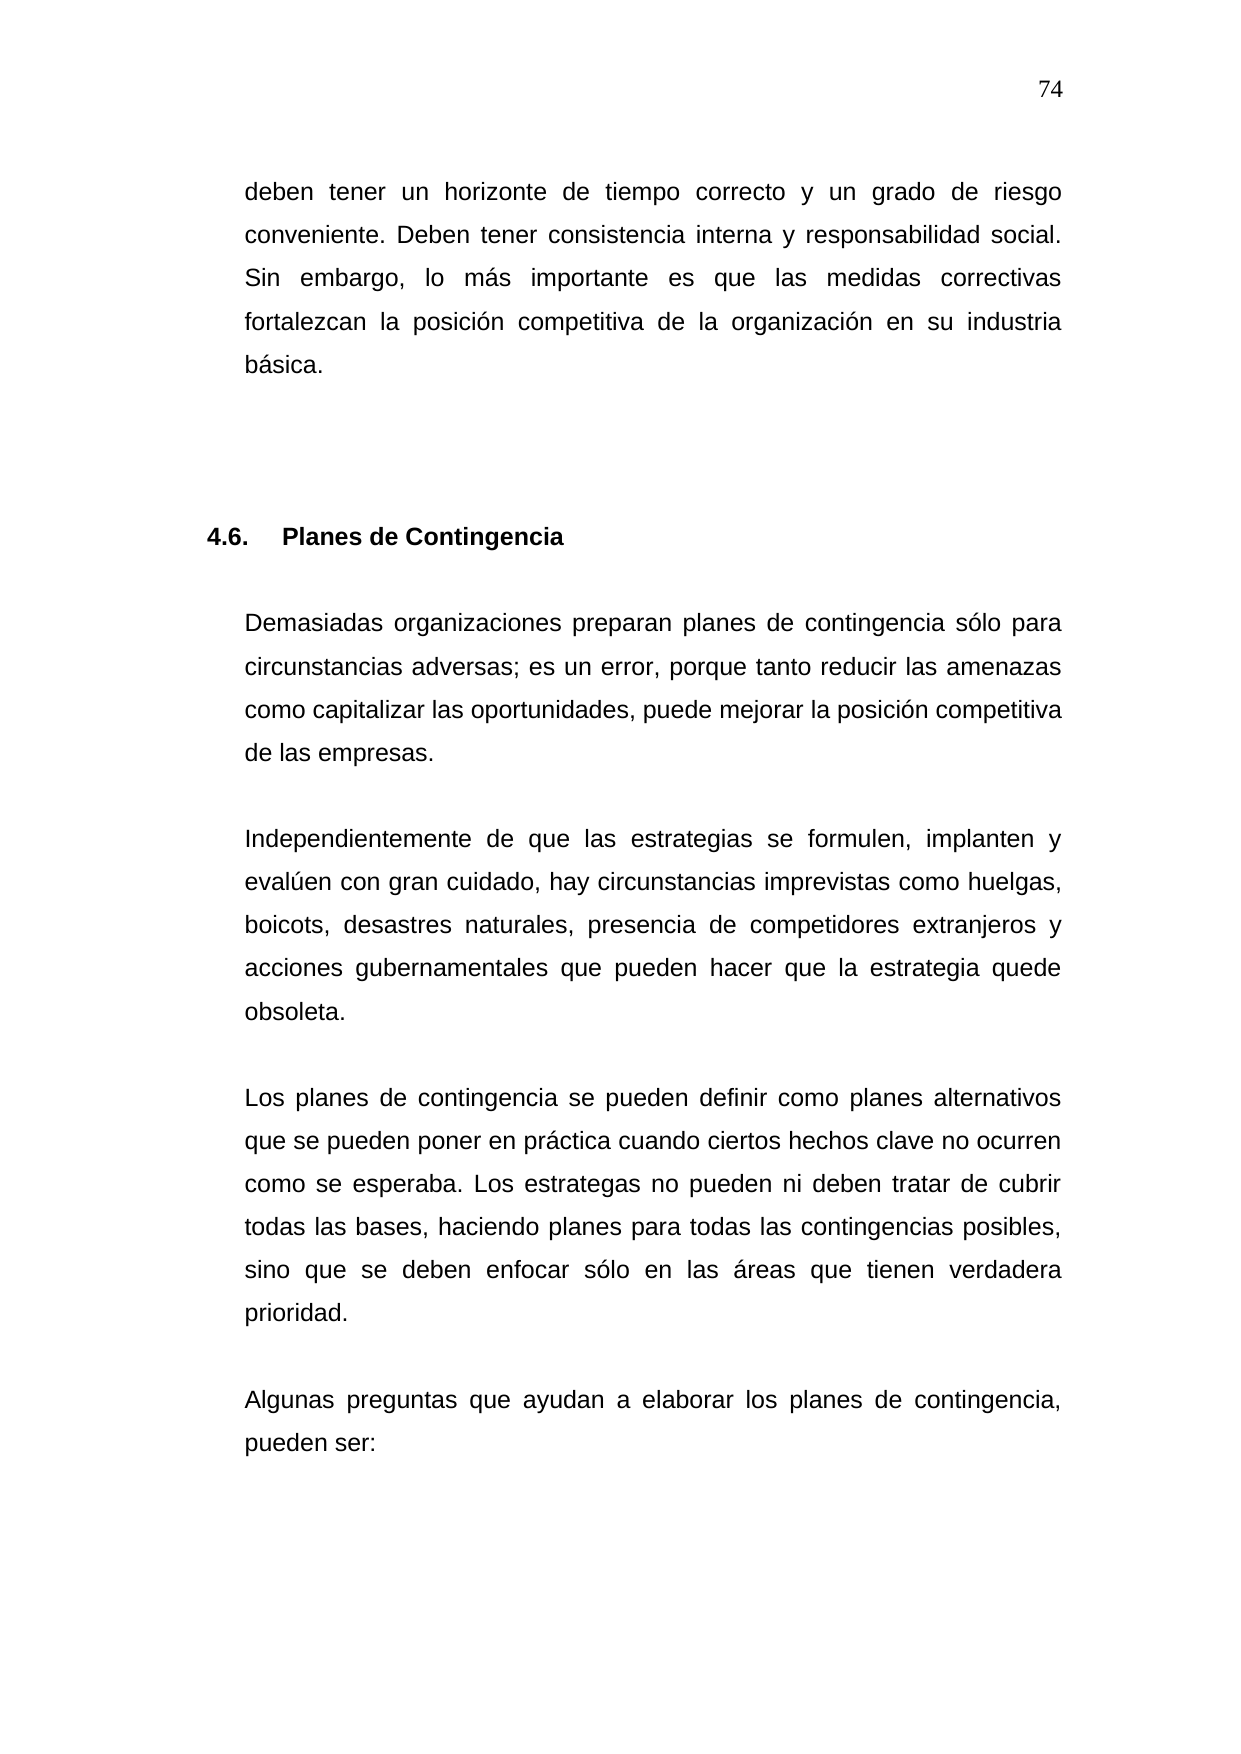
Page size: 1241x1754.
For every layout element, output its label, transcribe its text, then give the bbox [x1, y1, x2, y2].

text Demasiadas organizaciones preparan planes de contingencia sólo para circunstancias adversas; es un error, porque tanto reducir las amenazas como capitalizar las oportunidades, puede mejorar la posición competitiva de las empresas. [244, 608, 1063, 767]
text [244, 177, 1063, 378]
text Independientemente de que las estrategias se formulen, implanten y evalúen con gran cuidado, hay circunstancias imprevistas como huelgas, boicots, desastres naturales, presencia de competidores extranjeros y acciones gubernamentales que pueden hacer que la estrategia quede obsoleta. [244, 824, 1063, 1025]
text Los planes de contingencia se pueden definir como planes alternativos que se pueden poner en práctica cuando ciertos hechos clave no ocurren como se esperaba. Los estrategas no pueden ni deben tratar de cubrir todas las bases, haciendo planes para todas las contingencias posibles, sino que se deben enfocar sólo en las áreas que tienen verdadera prioridad. [244, 1083, 1063, 1327]
text Algunas preguntas que ayudan a elaborar los planes de contingencia, pueden ser: [244, 1385, 1063, 1457]
list Planes de Contingencia [207, 522, 1063, 551]
